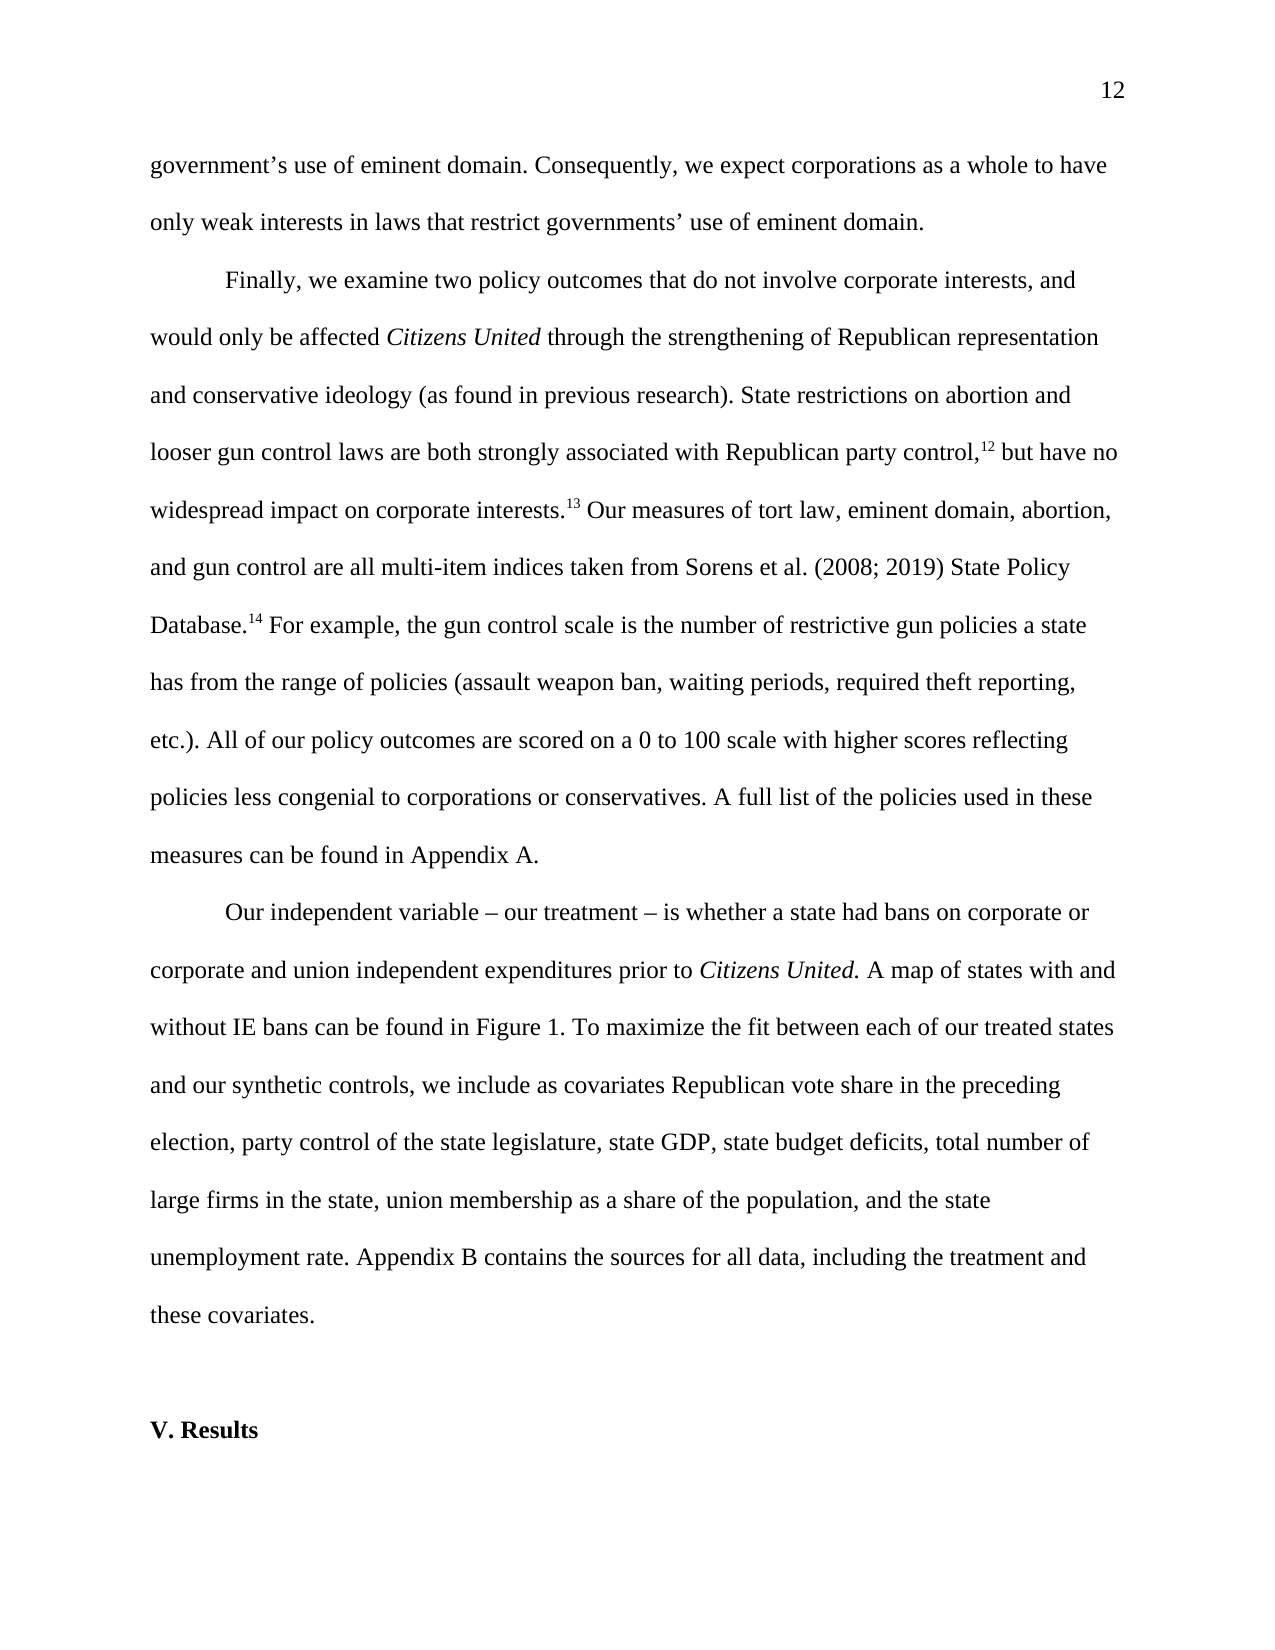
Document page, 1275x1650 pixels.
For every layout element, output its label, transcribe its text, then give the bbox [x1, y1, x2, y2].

text Finally, we examine two policy outcomes that do not involve corporate interests, and would only be affected Citizens United through the strengthening of Republican representation and conservative ideology (as found in previous research). State restrictions on abortion and looser gun control laws are both strongly associated with Republican party control, but have no widespread impact on corporate interests. Our measures of tort law, eminent domain, abortion, and gun control are all multi-item indices taken from Sorens et al. (2008; 2019) State Policy Database. For example, the gun control scale is the number of restrictive gun policies a state has from the range of policies (assault weapon ban, waiting periods, required theft reporting, etc.). All of our policy outcomes are scored on a 0 to 100 scale with higher scores reflecting policies less congenial to corporations or conservatives. A full list of the policies used in these measures can be found in Appendix A. [150, 265, 1125, 869]
text V. Results [150, 1415, 1125, 1444]
text Our independent variable – our treatment – is whether a state had bans on corporate or corporate and union independent expenditures prior to Citizens United. A map of states with and without IE bans can be found in Figure 1. To maximize the fit between each of our treated states and our synthetic controls, we include as covariates Republican vote share in the preceding election, party control of the state legislature, state GDP, state budget deficits, total number of large firms in the state, union membership as a share of the population, and the state unemployment rate. Appendix B contains the sources for all data, including the treatment and these covariates. [150, 897, 1125, 1329]
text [150, 150, 1125, 236]
